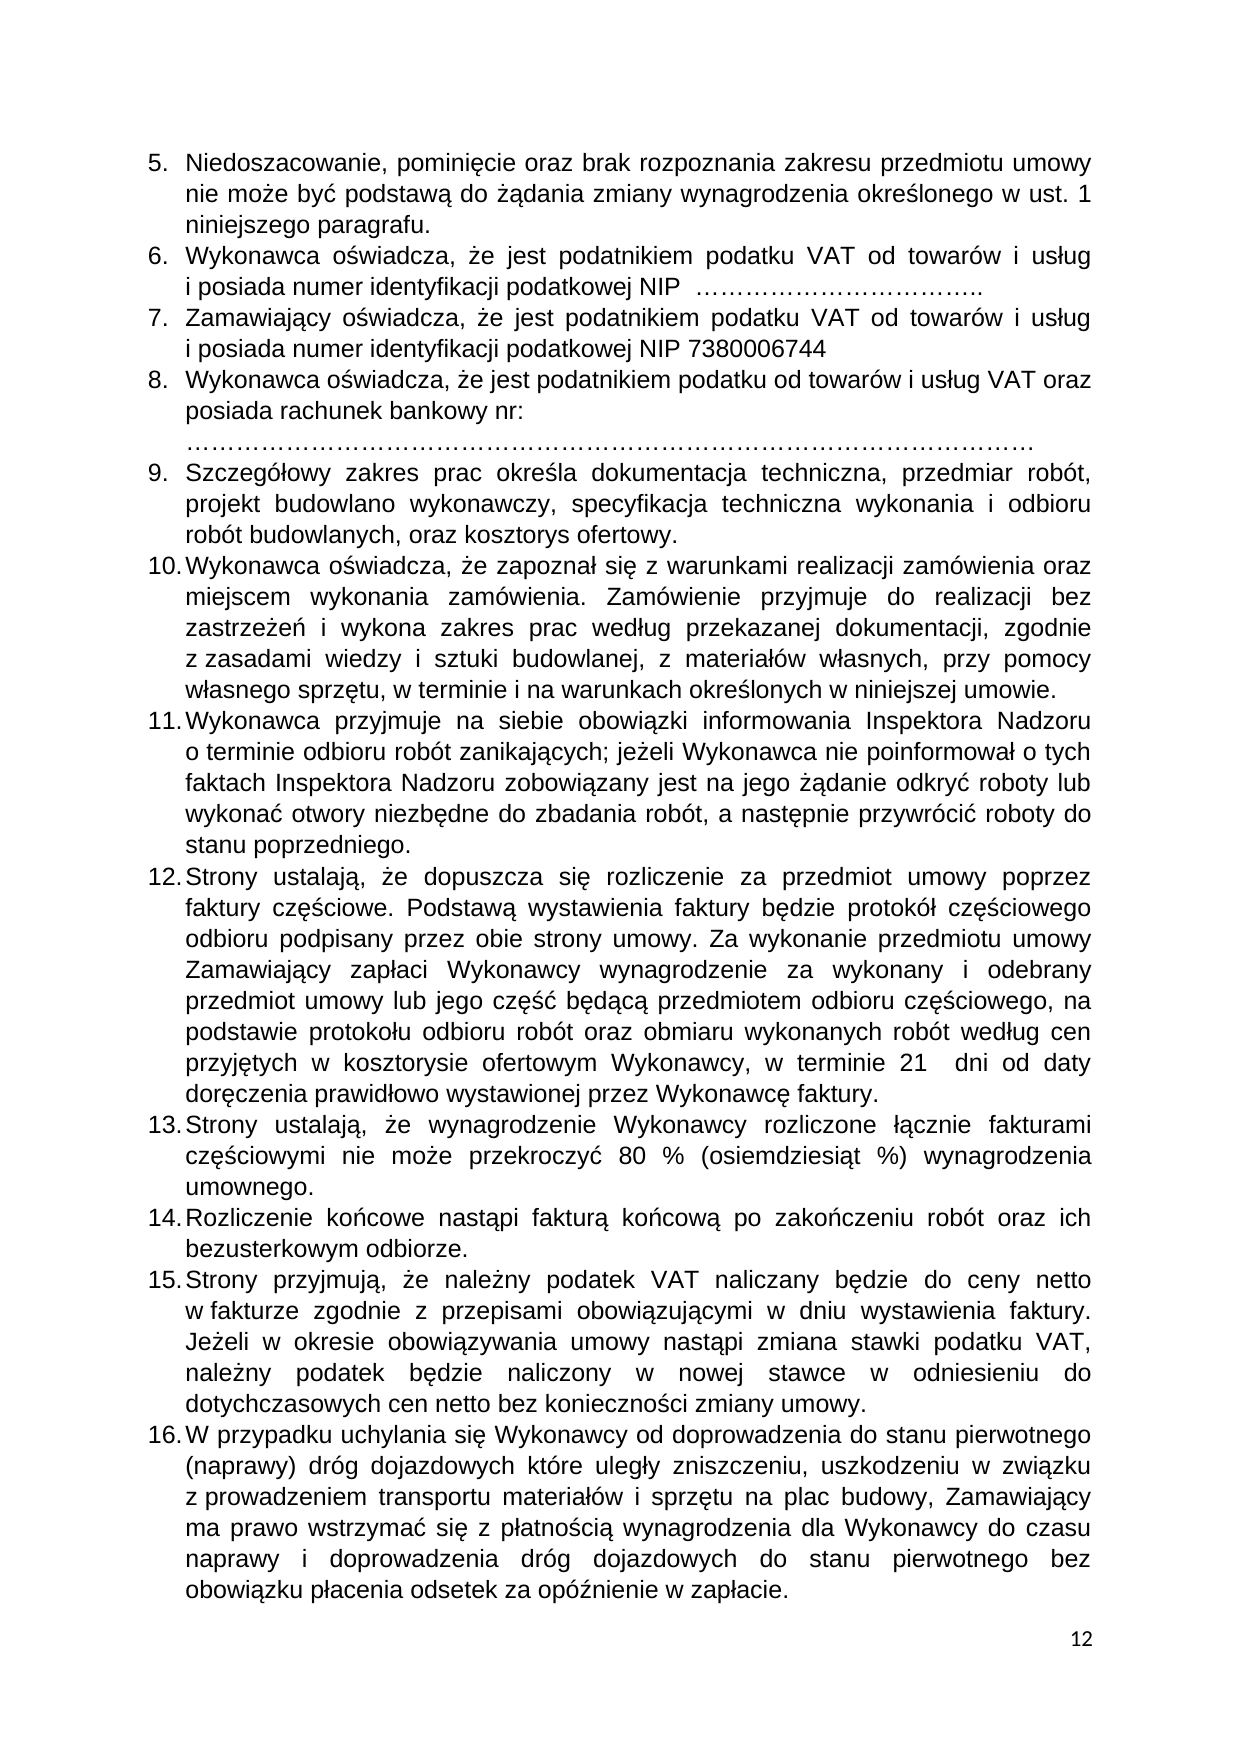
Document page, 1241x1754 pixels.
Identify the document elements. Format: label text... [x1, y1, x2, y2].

list Wykonawca oświadcza, że jest podatnikiem podatku VAT od towarów i usług i posiada numer identyfikacji podatkowej NIP …………………………….. [148, 241, 1093, 301]
list Wykonawca oświadcza, że jest podatnikiem podatku od towarów i usług VAT oraz [148, 365, 1093, 394]
list W przypadku uchylania się Wykonawcy od doprowadzenia do stanu pierwotnego (naprawy) dróg dojazdowych które uległy zniszczeniu, uszkodzeniu w związku z prowadzeniem transportu materiałów i sprzętu na plac budowy, Zamawiający ma prawo wstrzymać się z płatnością wynagrodzenia dla Wykonawcy do czasu naprawy i doprowadzenia dróg dojazdowych do stanu pierwotnego bez obowiązku płacenia odsetek za opóźnienie w zapłacie. [148, 1420, 1093, 1604]
list Strony przyjmują, że należny podatek VAT naliczany będzie do ceny netto w fakturze zgodnie z przepisami obowiązującymi w dniu wystawienia faktury. Jeżeli w okresie obowiązywania umowy nastąpi zmiana stawki podatku VAT, należny podatek będzie naliczony w nowej stawce w odniesieniu do dotychczasowych cen netto bez konieczności zmiany umowy. [148, 1265, 1093, 1418]
list Strony ustalają, że dopuszcza się rozliczenie za przedmiot umowy poprzez faktury częściowe. Podstawą wystawienia faktury będzie protokół częściowego odbioru podpisany przez obie strony umowy. Za wykonanie przedmiotu umowy Zamawiający zapłaci Wykonawcy wynagrodzenie za wykonany i odebrany przedmiot umowy lub jego część będącą przedmiotem odbioru częściowego, na podstawie protokołu odbioru robót oraz obmiaru wykonanych robót według cen przyjętych w kosztorysie ofertowym Wykonawcy, w terminie 21 dni od daty doręczenia prawidłowo wystawionej przez Wykonawcę faktury. [148, 862, 1093, 1108]
list Szczegółowy zakres prac określa dokumentacja techniczna, przedmiar robót, projekt budowlano wykonawczy, specyfikacja techniczna wykonania i odbioru robót budowlanych, oraz kosztorys ofertowy. [148, 458, 1093, 549]
list Wykonawca oświadcza, że zapoznał się z warunkami realizacji zamówienia oraz miejscem wykonania zamówienia. Zamówienie przyjmuje do realizacji bez zastrzeżeń i wykona zakres prac według przekazanej dokumentacji, zgodnie z zasadami wiedzy i sztuki budowlanej, z materiałów własnych, przy pomocy własnego sprzętu, w terminie i na warunkach określonych w niniejszej umowie. [148, 551, 1093, 704]
list Wykonawca przyjmuje na siebie obowiązki informowania Inspektora Nadzoru o terminie odbioru robót zanikających; jeżeli Wykonawca nie poinformował o tych faktach Inspektora Nadzoru zobowiązany jest na jego żądanie odkryć roboty lub wykonać otwory niezbędne do zbadania robót, a następnie przywrócić roboty do stanu poprzedniego. [148, 706, 1093, 859]
list posiada rachunek bankowy nr: [185, 396, 1093, 425]
list Zamawiający oświadcza, że jest podatnikiem podatku VAT od towarów i usług i posiada numer identyfikacji podatkowej NIP 7380006744 [148, 303, 1093, 363]
list ………………………………………………………………………………………… [185, 427, 1093, 456]
list Niedoszacowanie, pominięcie oraz brak rozpoznania zakresu przedmiotu umowy nie może być podstawą do żądania zmiany wynagrodzenia określonego w ust. 1 niniejszego paragrafu. [148, 148, 1093, 238]
list Strony ustalają, że wynagrodzenie Wykonawcy rozliczone łącznie fakturami częściowymi nie może przekroczyć 80 % (osiemdziesiąt %) wynagrodzenia umownego. [148, 1110, 1093, 1201]
list Rozliczenie końcowe nastąpi fakturą końcową po zakończeniu robót oraz ich bezusterkowym odbiorze. [148, 1203, 1093, 1263]
